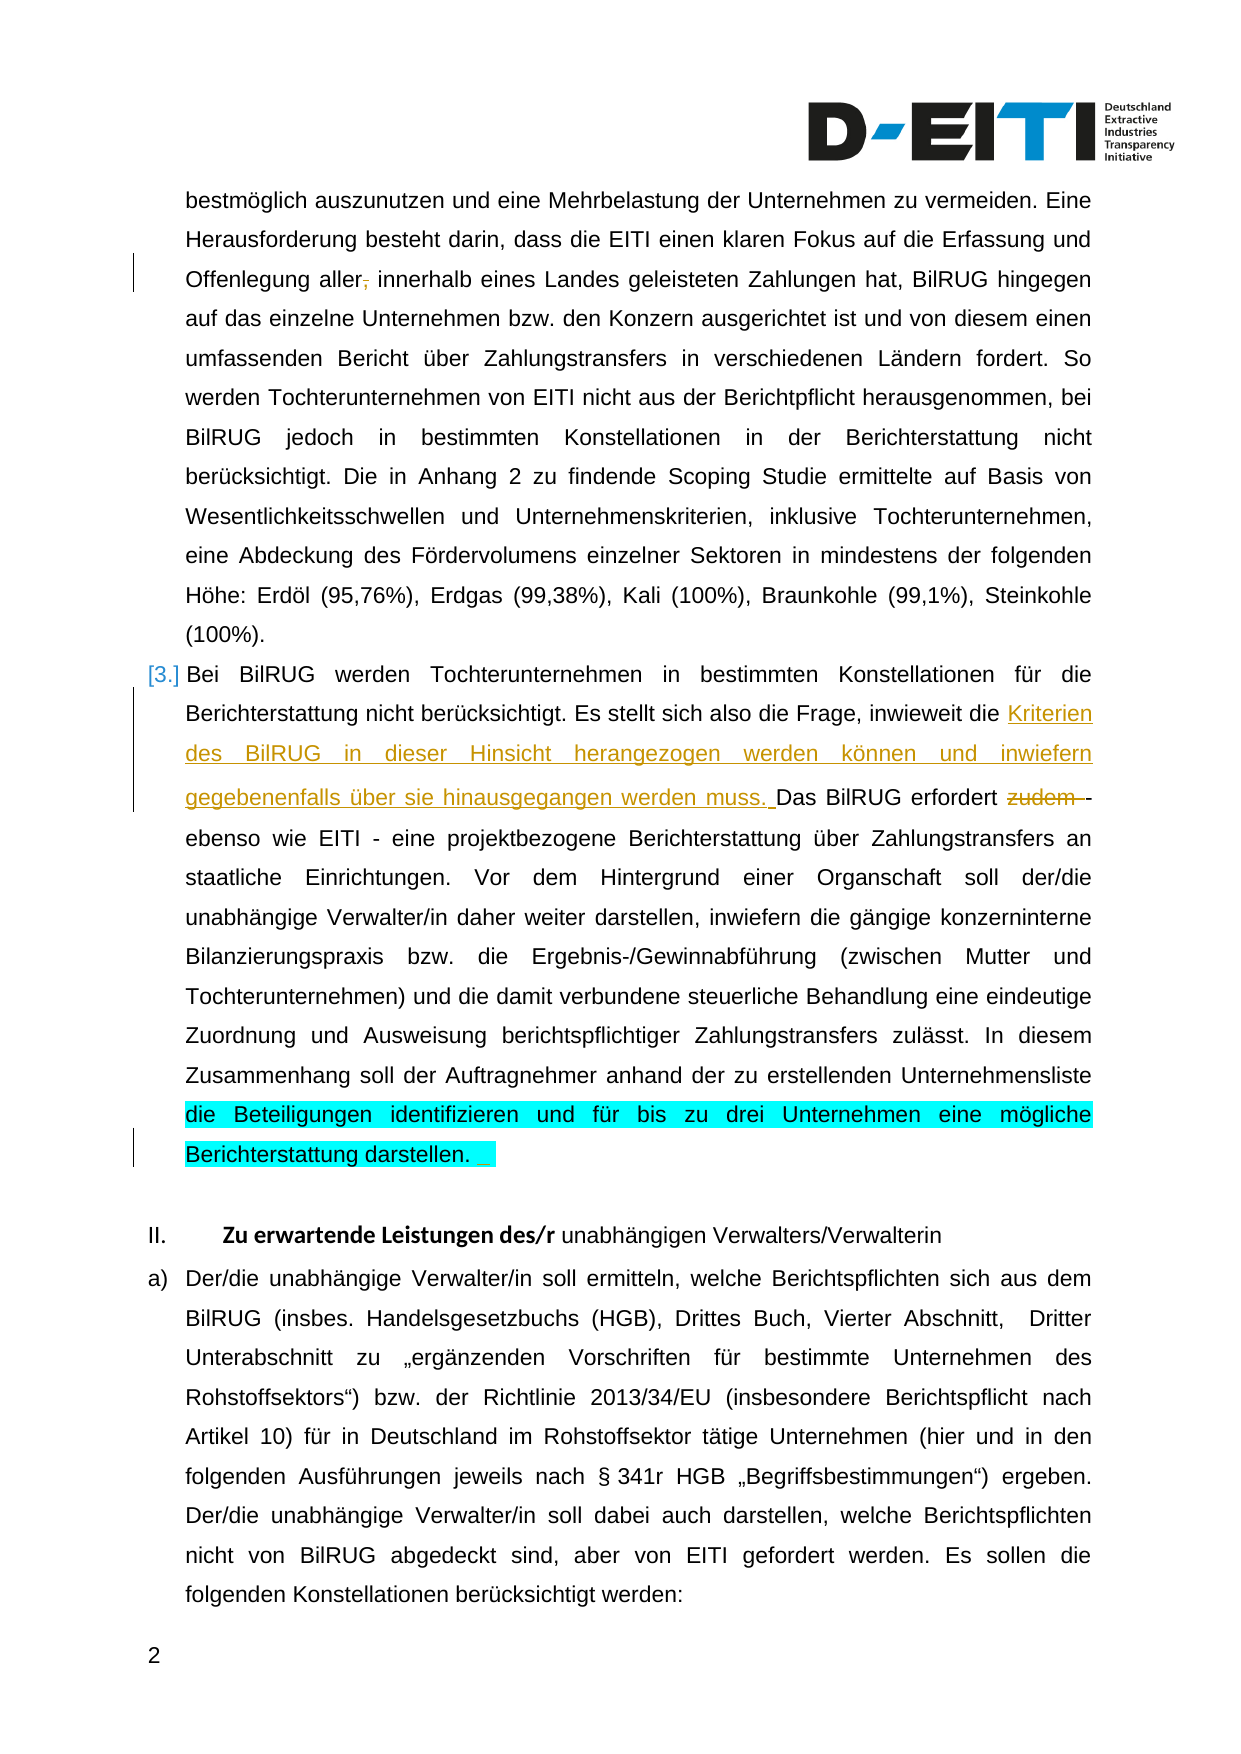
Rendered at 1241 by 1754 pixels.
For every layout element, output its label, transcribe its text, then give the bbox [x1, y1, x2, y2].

picture [808, 101, 1175, 161]
list Der/die unabhängige Verwalter/in soll ermitteln, welche Berichtspflichten sich aus dem BilRUG (insbes. Handelsgesetzbuchs (HGB), Drittes Buch, Vierter Abschnitt, Dritter Unterabschnitt zu „ergänzenden Vorschriften für bestimmte Unternehmen des Rohstoffsektors“) bzw. der Richtlinie 2013/34/EU (insbesondere Berichtspflicht nach Artikel 10) für in Deutschland im Rohstoffsektor tätige Unternehmen (hier und in den folgenden Ausführungen jeweils nach § 341r HGB „Begriffsbestimmungen“) ergeben. Der/die unabhängige Verwalter/in soll dabei auch darstellen, welche Berichtspflichten nicht von BilRUG abgedeckt sind, aber von EITI gefordert werden. Es sollen die folgenden Konstellationen berücksichtigt werden: [148, 1265, 1092, 1608]
list Bei BilRUG werden Tochterunternehmen in bestimmten Konstellationen für die Berichterstattung nicht berücksichtigt. Es stellt sich also die Frage, inwieweit die Das BilRUG erfordert - ebenso wie EITI - eine projektbezogene Berichterstattung über Zahlungstransfers an staatliche Einrichtungen. Vor dem Hintergrund einer Organschaft soll der/die unabhängige Verwalter/in daher weiter darstellen, inwiefern die gängige konzerninterne Bilanzierungspraxis bzw. die Ergebnis-/Gewinnabführung (zwischen Mutter und Tochterunternehmen) und die damit verbundene steuerliche Behandlung eine eindeutige Zuordnung und Ausweisung berichtspflichtiger Zahlungstransfers zulässt. In diesem Zusammenhang soll der Auftragnehmer anhand der zu erstellenden Unternehmensliste die Beteiligungen identifizieren und für bis zu drei Unternehmen eine mögliche Berichterstattung darstellen. [148, 661, 1092, 1167]
list Zu erwartende Leistungen des/r unabhängigen Verwalters/Verwalterin [148, 1220, 1092, 1250]
